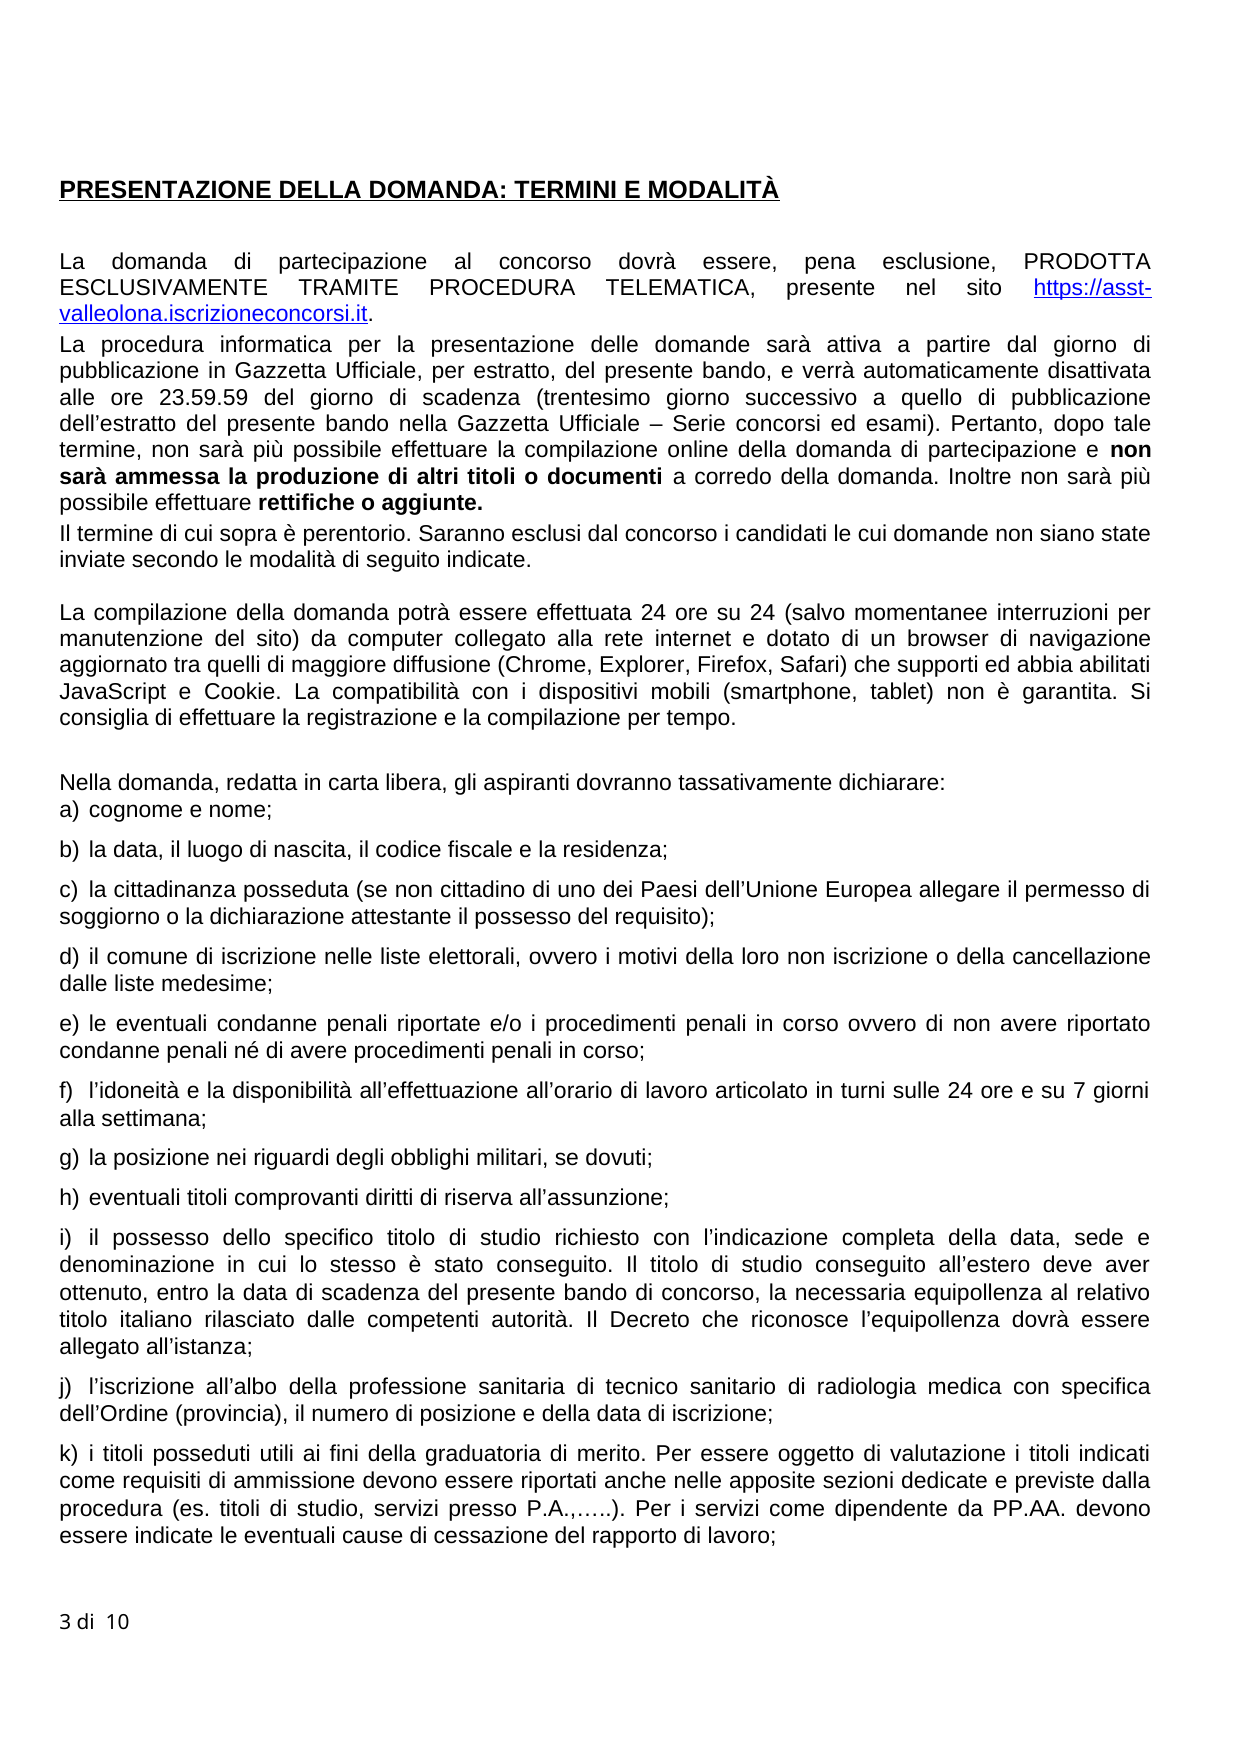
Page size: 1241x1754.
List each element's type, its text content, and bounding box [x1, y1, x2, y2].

text La domanda di partecipazione al concorso dovrà essere, pena esclusione, PRODOTTA ESCLUSIVAMENTE TRAMITE PROCEDURA TELEMATICA, presente nel sito https://asst-valleolona.iscrizioneconcorsi.it. [59, 248, 1152, 327]
text La compilazione della domanda potrà essere effettuata 24 ore su 24 (salvo momentanee interruzioni per manutenzione del sito) da computer collegato alla rete internet e dotato di un browser di navigazione aggiornato tra quelli di maggiore diffusione (Chrome, Explorer, Firefox, Safari) che supporti ed abbia abilitati JavaScript e Cookie. La compatibilità con i dispositivi mobili (smartphone, tablet) non è garantita. Si consiglia di effettuare la registrazione e la compilazione per tempo. [59, 598, 1152, 730]
list la data, il luogo di nascita, il codice fiscale e la residenza; [59, 835, 1152, 863]
list il comune di iscrizione nelle liste elettorali, ovvero i motivi della loro non iscrizione o della cancellazione dalle liste medesime; [59, 942, 1152, 997]
text La procedura informatica per la presentazione delle domande sarà attiva a partire dal giorno di pubblicazione in Gazzetta Ufficiale, per estratto, del presente bando, e verrà automaticamente disattivata alle ore 23.59.59 del giorno di scadenza (trentesimo giorno successivo a quello di pubblicazione dell’estratto del presente bando nella Gazzetta Ufficiale – Serie concorsi ed esami). Pertanto, dopo tale termine, non sarà più possibile effettuare la compilazione online della domanda di partecipazione e non sarà ammessa la produzione di altri titoli o documenti a corredo della domanda. Inoltre non sarà più possibile effettuare rettifiche o aggiunte. [59, 331, 1152, 515]
text Il termine di cui sopra è perentorio. Saranno esclusi dal concorso i candidati le cui domande non siano state inviate secondo le modalità di seguito indicate. [59, 519, 1152, 572]
list l’idoneità e la disponibilità all’effettuazione all’orario di lavoro articolato in turni sulle 24 ore e su 7 giorni alla settimana; [59, 1076, 1152, 1131]
list l’iscrizione all’albo della professione sanitaria di tecnico sanitario di radiologia medica con specifica dell’Ordine (provincia), il numero di posizione e della data di iscrizione; [59, 1372, 1152, 1427]
list le eventuali condanne penali riportate e/o i procedimenti penali in corso ovvero di non avere riportato condanne penali né di avere procedimenti penali in corso; [59, 1009, 1152, 1064]
list cognome e nome; [59, 796, 1152, 823]
list eventuali titoli comprovanti diritti di riserva all’assunzione; [59, 1183, 1152, 1211]
list il possesso dello specifico titolo di studio richiesto con l’indicazione completa della data, sede e denominazione in cui lo stesso è stato conseguito. Il titolo di studio conseguito all’estero deve aver ottenuto, entro la data di scadenza del presente bando di concorso, la necessaria equipollenza al relativo titolo italiano rilasciato dalle competenti autorità. Il Decreto che riconosce l’equipollenza dovrà essere allegato all’istanza; [59, 1223, 1152, 1359]
list i titoli posseduti utili ai fini della graduatoria di merito. Per essere oggetto di valutazione i titoli indicati come requisiti di ammissione devono essere riportati anche nelle apposite sezioni dedicate e previste dalla procedura (es. titoli di studio, servizi presso P.A.,…..). Per i servizi come dipendente da PP.AA. devono essere indicate le eventuali cause di cessazione del rapporto di lavoro; [59, 1439, 1152, 1548]
text PRESENTAZIONE DELLA DOMANDA: TERMINI E MODALITÀ [59, 175, 1152, 204]
text Nella domanda, redatta in carta libera, gli aspiranti dovranno tassativamente dichiarare: [59, 769, 1152, 796]
list la cittadinanza posseduta (se non cittadino di uno dei Paesi dell’Unione Europea allegare il permesso di soggiorno o la dichiarazione attestante il possesso del requisito); [59, 875, 1152, 930]
list la posizione nei riguardi degli obblighi militari, se dovuti; [59, 1143, 1152, 1171]
